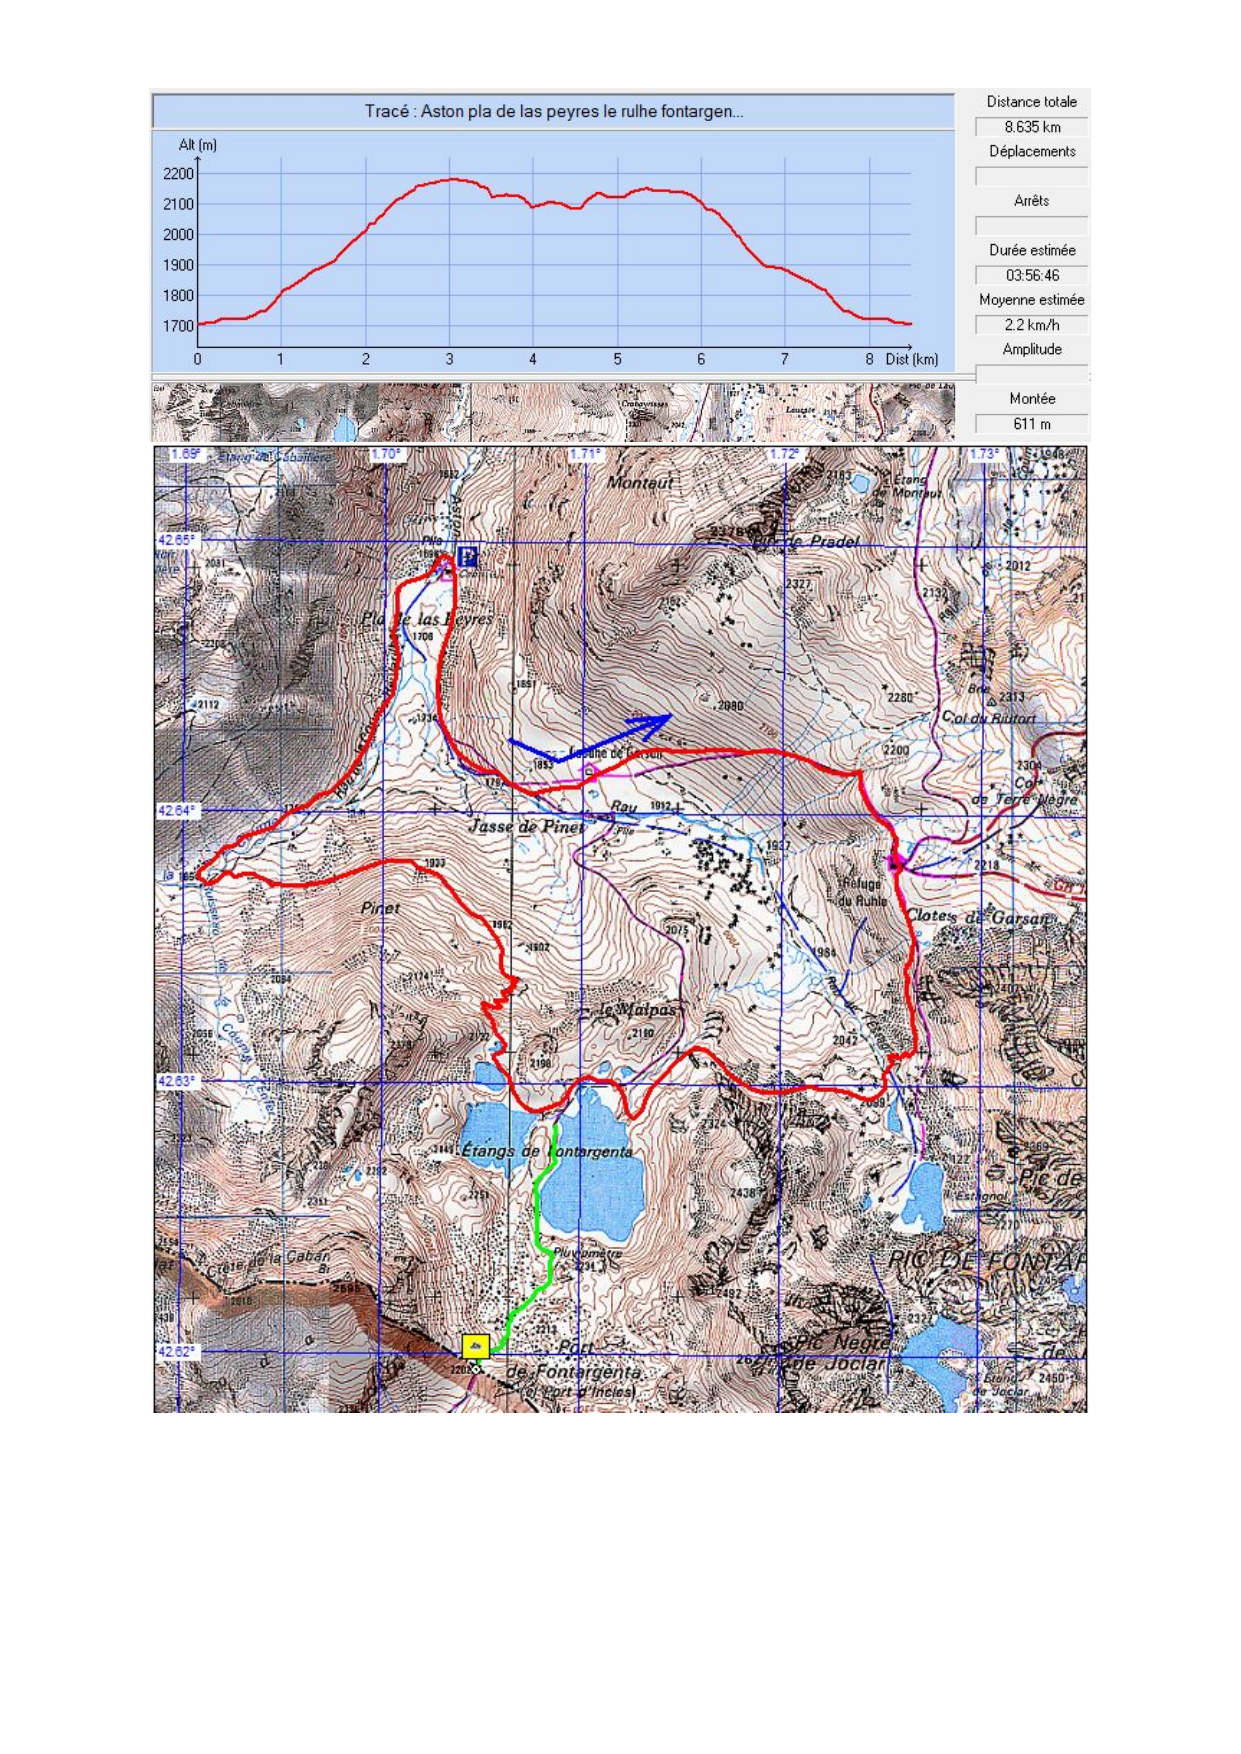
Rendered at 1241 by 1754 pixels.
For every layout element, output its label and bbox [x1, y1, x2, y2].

picture [149, 88, 1092, 442]
picture [151, 443, 1089, 1413]
